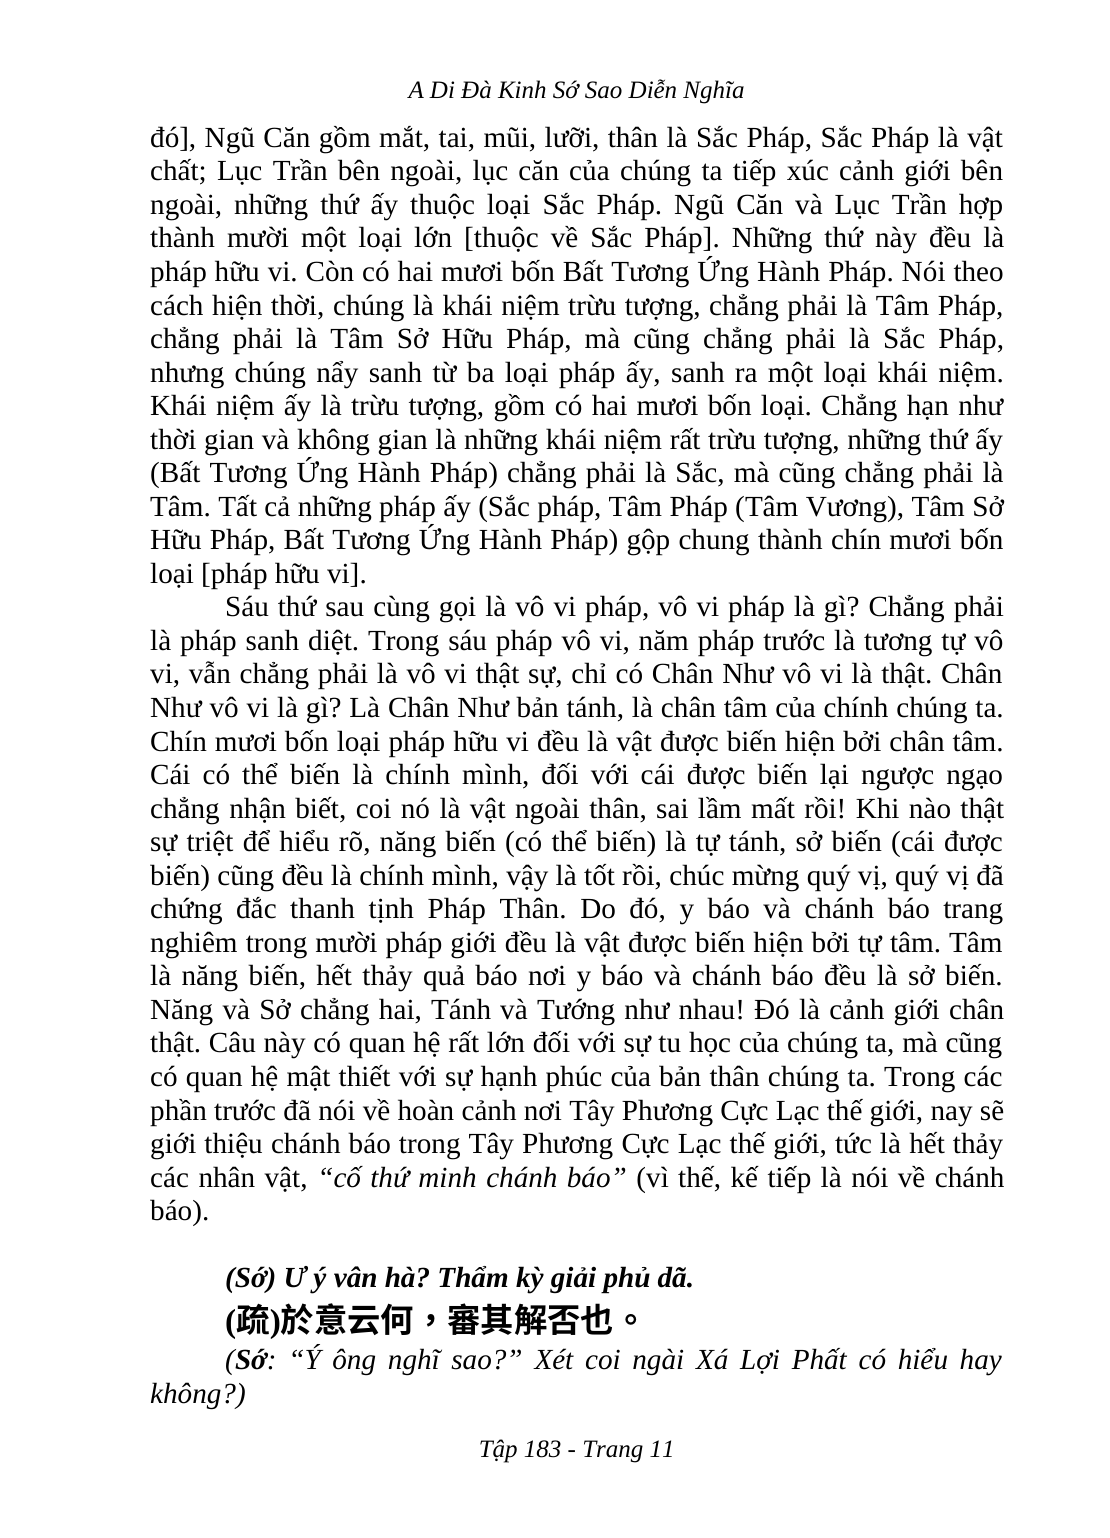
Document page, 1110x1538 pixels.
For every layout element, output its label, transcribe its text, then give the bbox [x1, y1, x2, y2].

text (疏)於意云何，審其解否也。 [150, 1294, 1005, 1342]
text (Sớ: “Ý ông nghĩ sao?” Xét coi ngài Xá Lợi Phất có hiểu hay không?) [150, 1342, 1005, 1409]
text (Sớ) Ư ý vân hà? Thẩm kỳ giải phủ dã. [150, 1260, 1005, 1294]
text Sáu thứ sau cùng gọi là vô vi pháp, vô vi pháp là gì? Chẳng phải là pháp sanh diệt. Trong sáu pháp vô vi, năm pháp trước là tương tự vô vi, vẫn chẳng phải là vô vi thật sự, chỉ có Chân Như vô vi là thật. Chân Như vô vi là gì? Là Chân Như bản tánh, là chân tâm của chính chúng ta. Chín mươi bốn loại pháp hữu vi đều là vật được biến hiện bởi chân tâm. Cái có thể biến là chính mình, đối với cái được biến lại ngược ngạo chẳng nhận biết, coi nó là vật ngoài thân, sai lầm mất rồi! Khi nào thật sự triệt để hiểu rõ, năng biến (có thể biến) là tự tánh, sở biến (cái được biến) cũng đều là chính mình, vậy là tốt rồi, chúc mừng quý vị, quý vị đã chứng đắc thanh tịnh Pháp Thân. Do đó, y báo và chánh báo trang nghiêm trong mười pháp giới đều là vật được biến hiện bởi tự tâm. Tâm là năng biến, hết thảy quả báo nơi y báo và chánh báo đều là sở biến. Năng và Sở chẳng hai, Tánh và Tướng như nhau! Đó là cảnh giới chân thật. Câu này có quan hệ rất lớn đối với sự tu học của chúng ta, mà cũng có quan hệ mật thiết với sự hạnh phúc của bản thân chúng ta. Trong các phần trước đã nói về hoàn cảnh nơi Tây Phương Cực Lạc thế giới, nay sẽ giới thiệu chánh báo trong Tây Phương Cực Lạc thế giới, tức là hết thảy các nhân vật, “cố thứ minh chánh báo” (vì thế, kế tiếp là nói về chánh báo). [150, 589, 1005, 1227]
